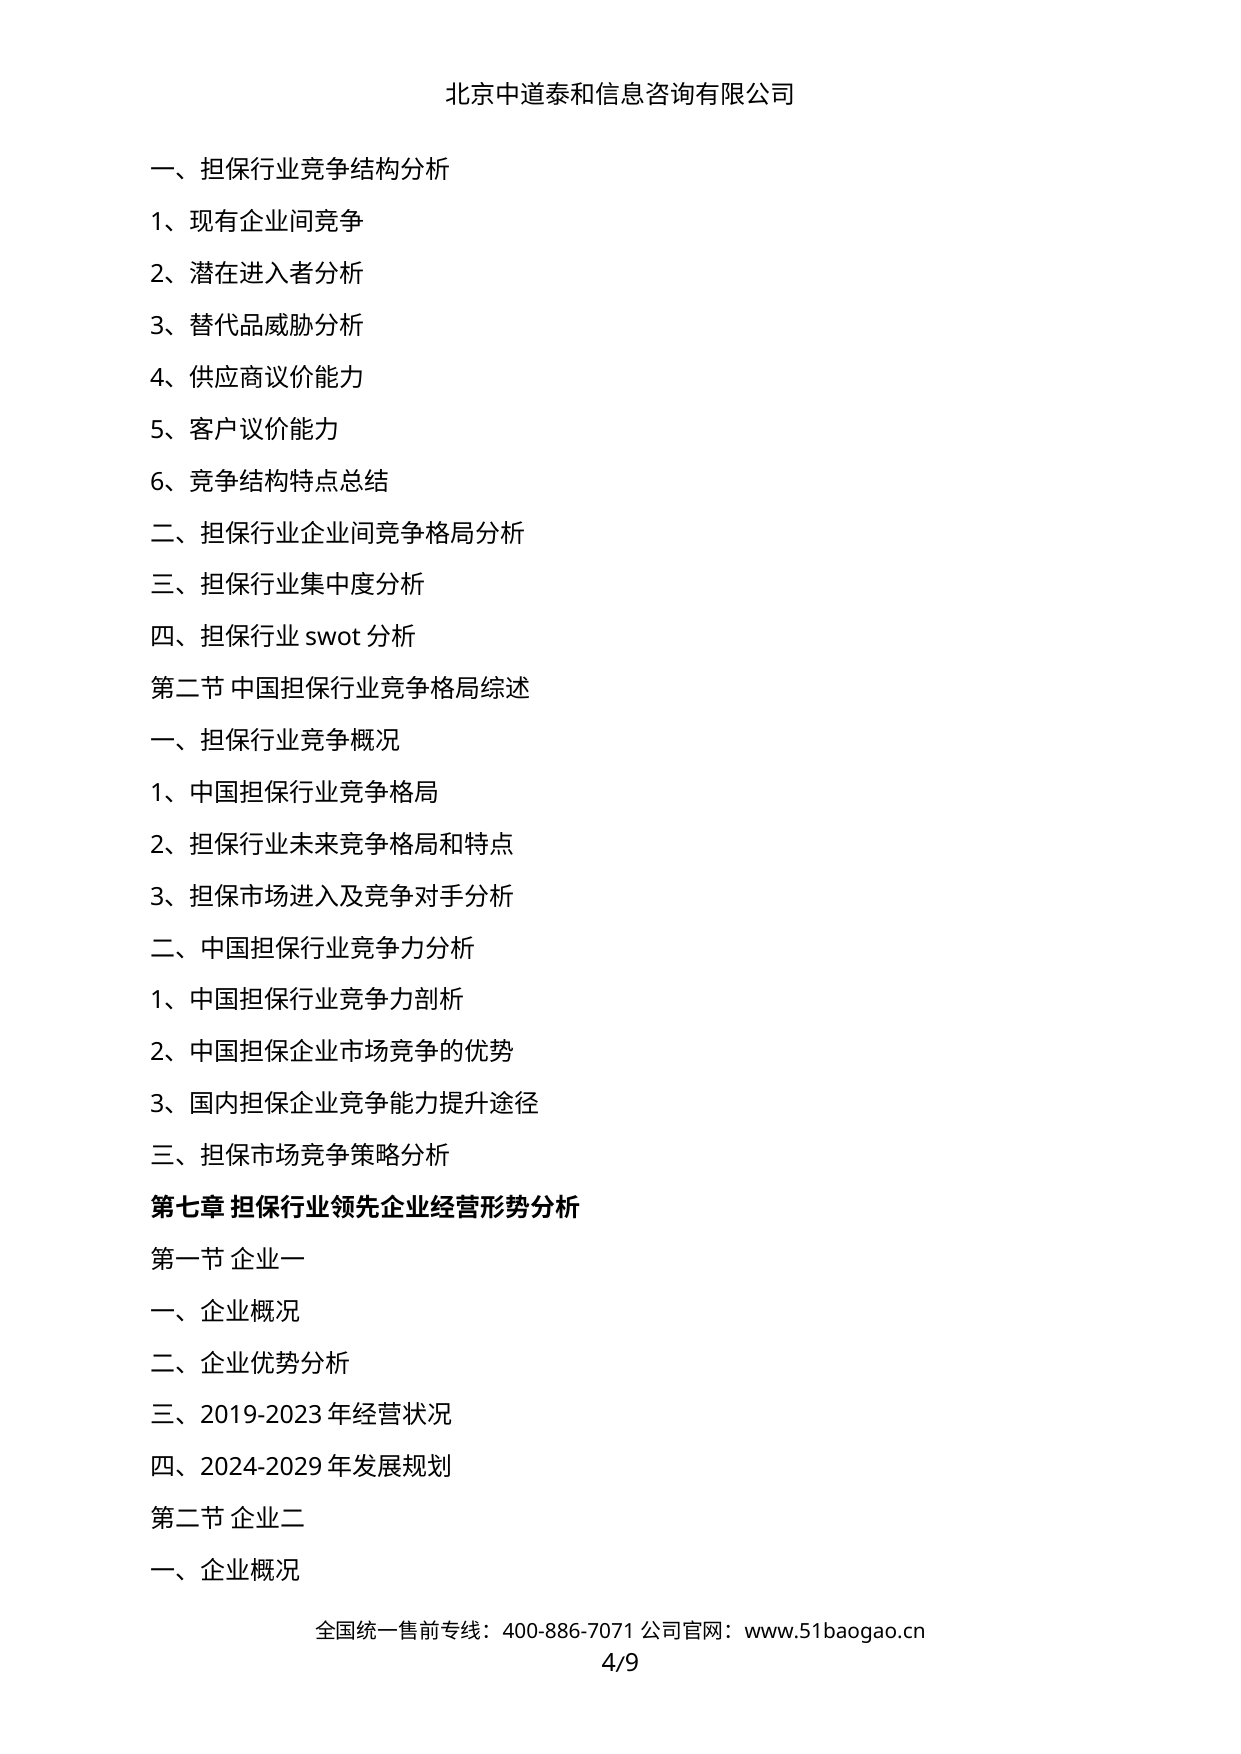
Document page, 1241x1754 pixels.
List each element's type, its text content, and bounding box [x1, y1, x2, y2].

text 三、担保行业集中度分析 [150, 565, 1090, 601]
text 一、企业概况 [150, 1551, 1090, 1587]
text 6、竞争结构特点总结 [150, 461, 1090, 497]
text 第二节 中国担保行业竞争格局综述 [150, 669, 1090, 705]
text 2、担保行业未来竞争格局和特点 [150, 824, 1090, 861]
text 1、现有企业间竞争 [150, 202, 1090, 238]
text 一、企业概况 [150, 1291, 1090, 1327]
text 第一节 企业一 [150, 1239, 1090, 1276]
text 二、企业优势分析 [150, 1343, 1090, 1379]
text 1、中国担保行业竞争力剖析 [150, 980, 1090, 1016]
text 二、中国担保行业竞争力分析 [150, 928, 1090, 964]
text 5、客户议价能力 [150, 409, 1090, 446]
text 1、中国担保行业竞争格局 [150, 772, 1090, 809]
text 2、潜在进入者分析 [150, 254, 1090, 290]
text 四、2024-2029年发展规划 [150, 1447, 1090, 1483]
text 第七章 担保行业领先企业经营形势分析 [150, 1187, 1090, 1224]
text 一、担保行业竞争结构分析 [150, 150, 1090, 186]
text 第二节 企业二 [150, 1499, 1090, 1535]
text 3、替代品威胁分析 [150, 306, 1090, 342]
text 4、供应商议价能力 [150, 357, 1090, 394]
text 3、担保市场进入及竞争对手分析 [150, 876, 1090, 912]
text 二、担保行业企业间竞争格局分析 [150, 513, 1090, 549]
text 三、2019-2023年经营状况 [150, 1395, 1090, 1431]
text 四、担保行业swot分析 [150, 617, 1090, 653]
text 2、中国担保企业市场竞争的优势 [150, 1032, 1090, 1068]
text 3、国内担保企业竞争能力提升途径 [150, 1084, 1090, 1120]
text 一、担保行业竞争概况 [150, 721, 1090, 757]
text 三、担保市场竞争策略分析 [150, 1136, 1090, 1172]
